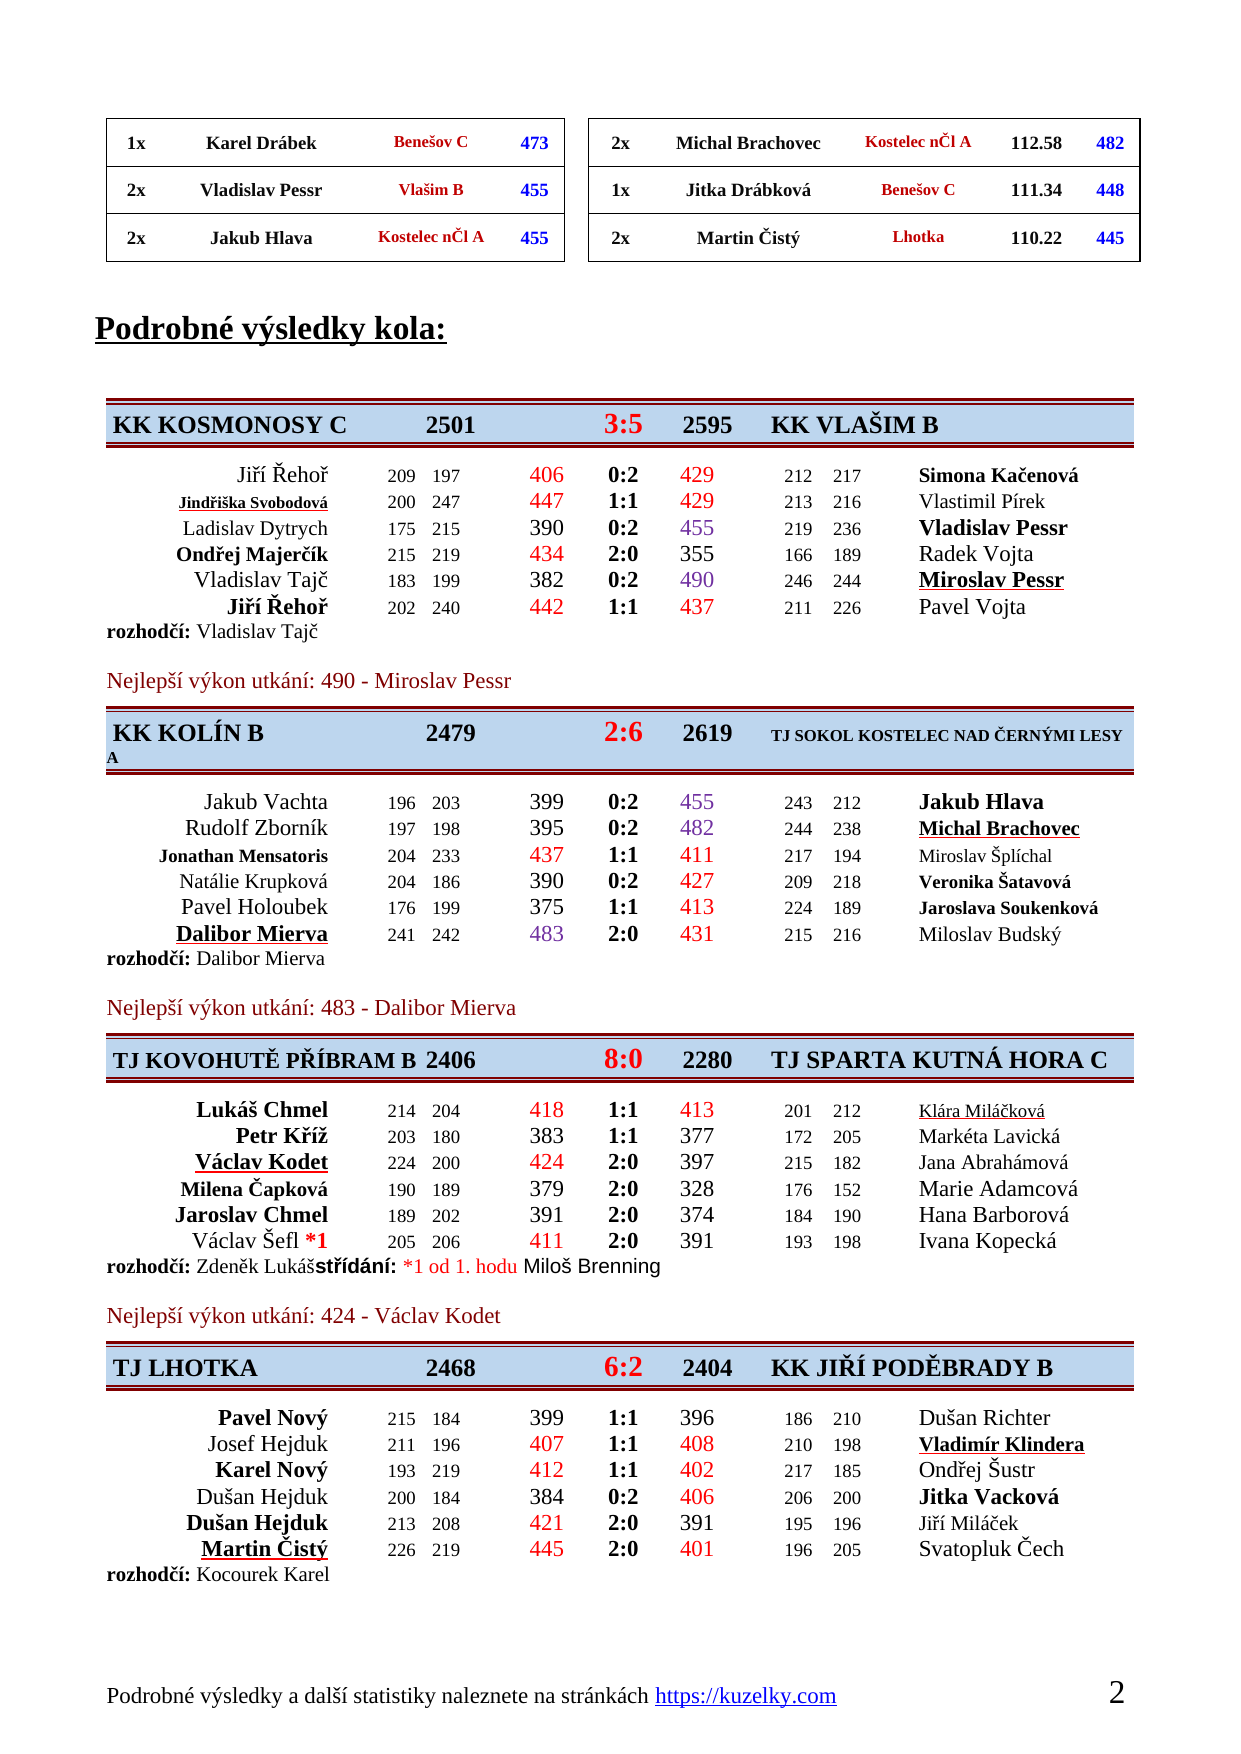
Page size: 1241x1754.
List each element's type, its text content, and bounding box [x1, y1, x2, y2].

text Vladislav Tajč 183 199 382 0:2 490 246 244 Miroslav Pessr [106, 566, 1134, 593]
table_cell 455 [505, 167, 564, 213]
table_cell Michal Brachovec [653, 119, 845, 166]
table_cell Lhotka [845, 214, 992, 261]
table_cell 110.22 [992, 214, 1081, 261]
text Václav Kodet 224 200 424 2:0 397 215 182 Jana Abrahámová [106, 1148, 1134, 1175]
text Nejlepší výkon utkání: 424 - Václav Kodet [106, 1302, 1134, 1328]
text Dalibor Mierva 241 242 483 2:0 431 215 216 Miloslav Budský [106, 920, 1134, 946]
table_cell Karel Drábek [165, 119, 357, 166]
table_cell 2x [107, 214, 165, 261]
text Jonathan Mensatoris 204 233 437 1:1 411 217 194 Miroslav Šplíchal [106, 841, 1134, 867]
table_cell 482 [1081, 119, 1139, 166]
text Jaroslav Chmel 189 202 391 2:0 374 184 190 Hana Barborová [106, 1201, 1134, 1227]
text Nejlepší výkon utkání: 483 - Dalibor Mierva [106, 994, 1134, 1021]
text Lukáš Chmel 214 204 418 1:1 413 201 212 Klára Miláčková [106, 1096, 1134, 1122]
table_cell 473 [505, 119, 564, 166]
text Josef Hejduk 211 196 407 1:1 408 210 198 Vladimír Klindera [106, 1430, 1134, 1456]
text Martin Čistý 226 219 445 2:0 401 196 205 Svatopluk Čech [106, 1535, 1134, 1562]
text Rudolf Zborník 197 198 395 0:2 482 244 238 Michal Brachovec [106, 814, 1134, 841]
table_cell Kostelec nČl A [358, 214, 505, 261]
text Václav Šefl *1 205 206 411 2:0 391 193 198 Ivana Kopecká [106, 1227, 1134, 1254]
text KK Kosmonosy C 2501 3:5 2595 KK Vlašim B [106, 405, 1134, 442]
text Ladislav Dytrych 175 215 390 0:2 455 219 236 Vladislav Pessr [106, 514, 1134, 540]
table_cell Jakub Hlava [165, 214, 357, 261]
text TJ Lhotka 2468 6:2 2404 KK Jiří Poděbrady B [106, 1347, 1134, 1385]
text Dušan Hejduk 200 184 384 0:2 406 206 200 Jitka Vacková [106, 1483, 1134, 1509]
text Jiří Řehoř 202 240 442 1:1 437 211 226 Pavel Vojta [106, 593, 1134, 619]
text rozhodčí: Kocourek Karel [106, 1562, 1134, 1586]
text Karel Nový 193 219 412 1:1 402 217 185 Ondřej Šustr [106, 1456, 1134, 1483]
table_cell Martin Čistý [653, 214, 845, 261]
table_cell Vladislav Pessr [165, 167, 357, 213]
text Podrobné výsledky kola: [94, 308, 1145, 347]
text Jakub Vachta 196 203 399 0:2 455 243 212 Jakub Hlava [106, 788, 1134, 814]
table_cell 1x [107, 119, 165, 166]
text Nejlepší výkon utkání: 490 - Miroslav Pessr [106, 667, 1134, 693]
text Pavel Holoubek 176 199 375 1:1 413 224 189 Jaroslava Soukenková [106, 893, 1134, 920]
table_cell 111.34 [992, 167, 1081, 213]
table_cell 455 [505, 214, 564, 261]
table_cell 1x [589, 167, 653, 213]
table_cell Benešov C [358, 119, 505, 166]
text Jiří Řehoř 209 197 406 0:2 429 212 217 Simona Kačenová [106, 461, 1134, 487]
table_cell Kostelec nČl A [845, 119, 992, 166]
table_cell 2x [589, 119, 653, 166]
table_cell 2x [589, 214, 653, 261]
text rozhodčí: Vladislav Tajč [106, 619, 1134, 643]
table_cell Jitka Drábková [653, 167, 845, 213]
text Petr Kříž 203 180 383 1:1 377 172 205 Markéta Lavická [106, 1122, 1134, 1148]
text Jindřiška Svobodová 200 247 447 1:1 429 213 216 Vlastimil Pírek [106, 487, 1134, 514]
table_cell Vlašim B [358, 167, 505, 213]
text Natálie Krupková 204 186 390 0:2 427 209 218 Veronika Šatavová [106, 867, 1134, 893]
text Dušan Hejduk 213 208 421 2:0 391 195 196 Jiří Miláček [106, 1509, 1134, 1535]
text Ondřej Majerčík 215 219 434 2:0 355 166 189 Radek Vojta [106, 540, 1134, 566]
table_cell Benešov C [845, 167, 992, 213]
text Pavel Nový 215 184 399 1:1 396 186 210 Dušan Richter [106, 1404, 1134, 1430]
text rozhodčí: Zdeněk Lukášstřídání: *1 od 1. hodu Miloš Brenning [106, 1254, 1134, 1278]
table_cell 445 [1081, 214, 1139, 261]
text Milena Čapková 190 189 379 2:0 328 176 152 Marie Adamcová [106, 1175, 1134, 1201]
text TJ Kovohutě Příbram B 2406 8:0 2280 TJ Sparta Kutná Hora C [106, 1039, 1134, 1077]
table_cell 112.58 [992, 119, 1081, 166]
table_cell 448 [1081, 167, 1139, 213]
text rozhodčí: Dalibor Mierva [106, 946, 1134, 970]
text KK Kolín B 2479 2:6 2619 TJ Sokol Kostelec nad Černými lesy A [106, 712, 1134, 769]
table_cell 2x [107, 167, 165, 213]
